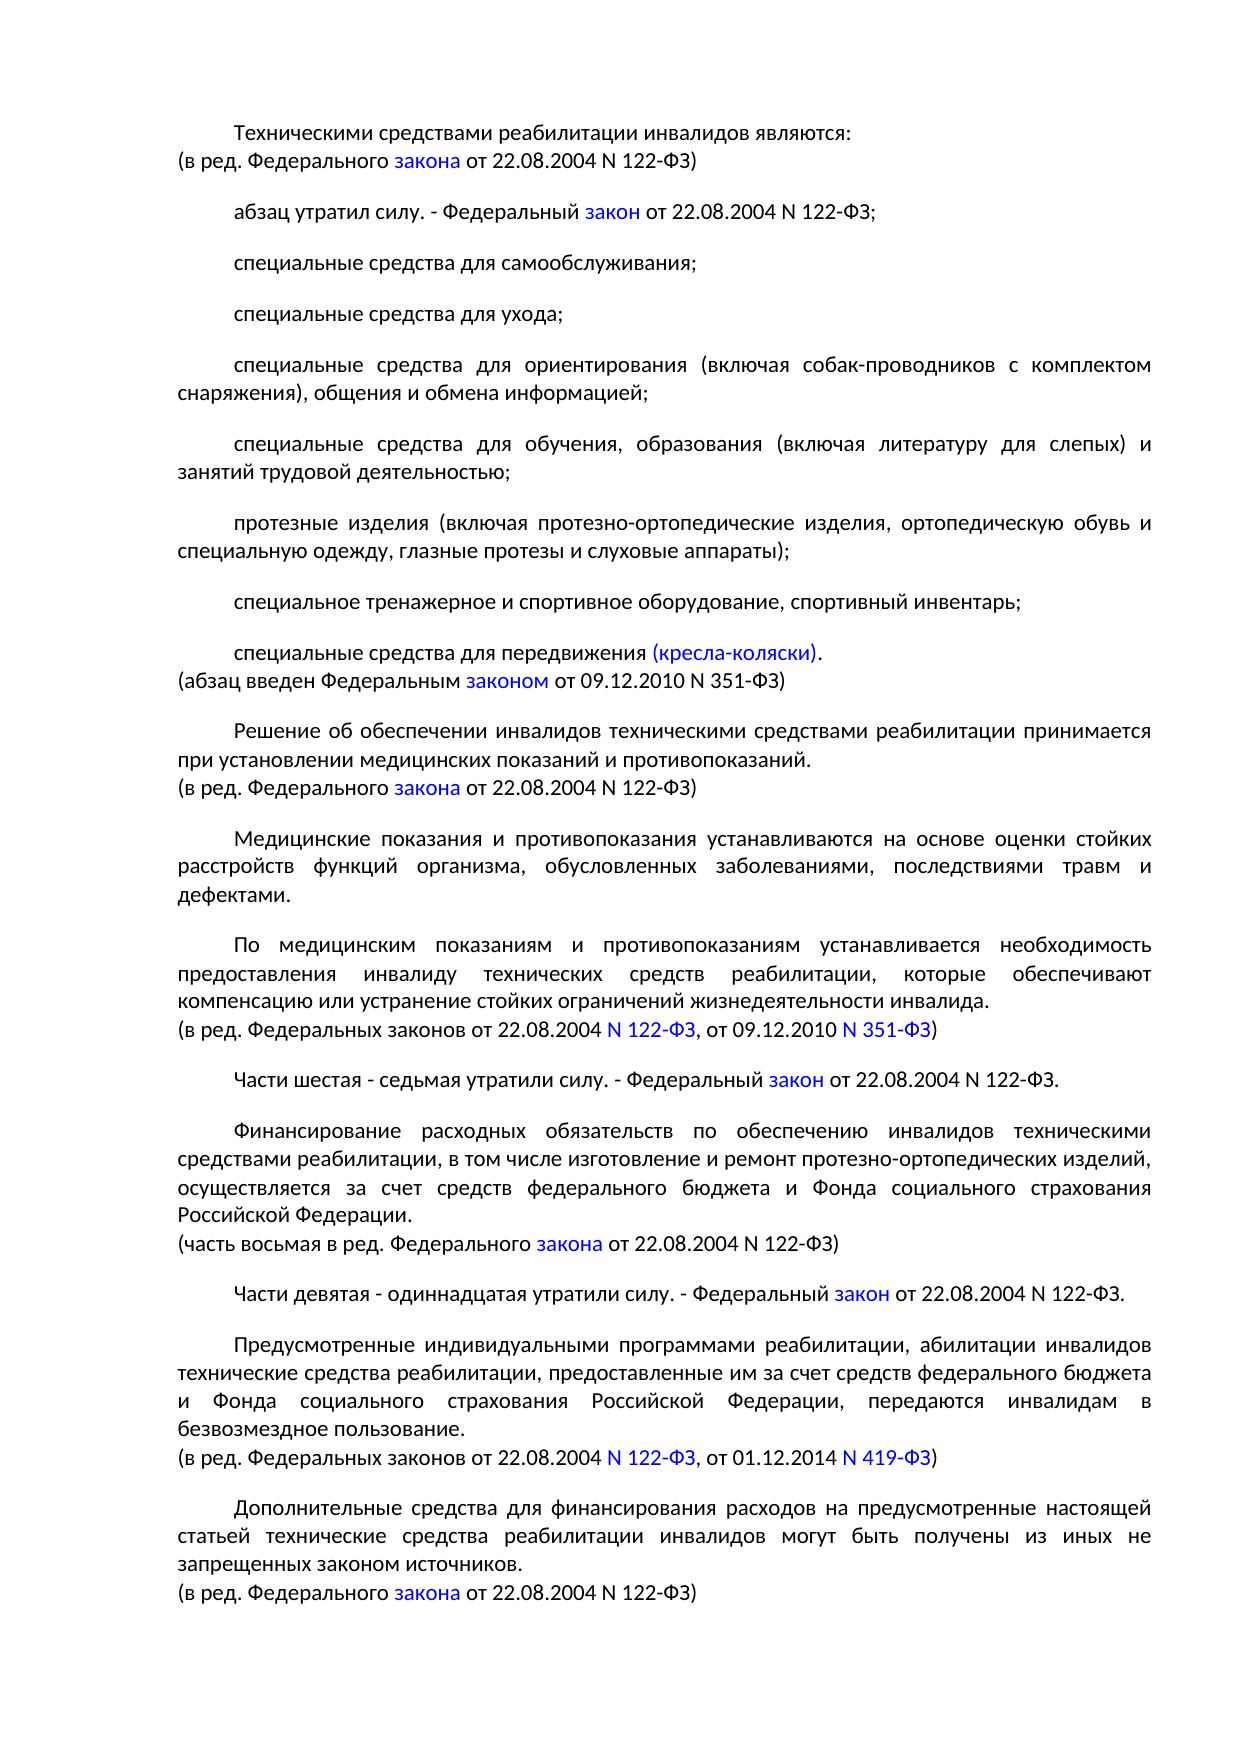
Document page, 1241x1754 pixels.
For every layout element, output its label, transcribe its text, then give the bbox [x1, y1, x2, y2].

text специальные средства для обучения, образования (включая литературу для слепых) и занятий трудовой деятельностью; [177, 429, 1152, 485]
text Медицинские показания и противопоказания устанавливаются на основе оценки стойких расстройств функций организма, обусловленных заболеваниями, последствиями травм и дефектами. [177, 824, 1152, 908]
text специальные средства для ориентирования (включая собак-проводников с комплектом снаряжения), общения и обмена информацией; [177, 350, 1152, 406]
text абзац утратил силу. - Федеральный закон от 22.08.2004 N 122-ФЗ; [177, 197, 1152, 225]
text протезные изделия (включая протезно-ортопедические изделия, ортопедическую обувь и специальную одежду, глазные протезы и слуховые аппараты); [177, 508, 1152, 564]
text По медицинским показаниям и противопоказаниям устанавливается необходимость предоставления инвалиду технических средств реабилитации, которые обеспечивают компенсацию или устранение стойких ограничений жизнедеятельности инвалида. [177, 931, 1152, 1015]
text Финансирование расходных обязательств по обеспечению инвалидов техническими средствами реабилитации, в том числе изготовление и ремонт протезно-ортопедических изделий, осуществляется за счет средств федерального бюджета и Фонда социального страхования Российской Федерации. [177, 1117, 1152, 1229]
text специальные средства для ухода; [177, 299, 1152, 327]
text специальное тренажерное и спортивное оборудование, спортивный инвентарь; [177, 587, 1152, 615]
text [177, 146, 1152, 174]
text Части девятая - одиннадцатая утратили силу. - Федеральный закон от 22.08.2004 N 122-ФЗ. [177, 1279, 1152, 1308]
text (в ред. Федеральных законов от 22.08.2004 N 122-ФЗ, от 09.12.2010 N 351-ФЗ) [177, 1015, 1152, 1043]
text Предусмотренные индивидуальными программами реабилитации, абилитации инвалидов технические средства реабилитации, предоставленные им за счет средств федерального бюджета и Фонда социального страхования Российской Федерации, передаются инвалидам в безвозмездное пользование. [177, 1331, 1152, 1443]
text специальные средства для самообслуживания; [177, 248, 1152, 276]
text (в ред. Федеральных законов от 22.08.2004 N 122-ФЗ, от 01.12.2014 N 419-ФЗ) [177, 1443, 1152, 1471]
text (абзац введен Федеральным законом от 09.12.2010 N 351-ФЗ) [177, 666, 1152, 694]
text (в ред. Федерального закона от 22.08.2004 N 122-ФЗ) [177, 773, 1152, 801]
text Техническими средствами реабилитации инвалидов являются: [177, 118, 1152, 146]
text Дополнительные средства для финансирования расходов на предусмотренные настоящей статьей технические средства реабилитации инвалидов могут быть получены из иных не запрещенных законом источников. [177, 1493, 1152, 1578]
text (в ред. Федерального закона от 22.08.2004 N 122-ФЗ) [177, 1578, 1152, 1606]
text Решение об обеспечении инвалидов техническими средствами реабилитации принимается при установлении медицинских показаний и противопоказаний. [177, 717, 1152, 773]
text специальные средства для передвижения (кресла-коляски). [177, 638, 1152, 666]
text Части шестая - седьмая утратили силу. - Федеральный закон от 22.08.2004 N 122-ФЗ. [177, 1066, 1152, 1094]
text (часть восьмая в ред. Федерального закона от 22.08.2004 N 122-ФЗ) [177, 1229, 1152, 1257]
